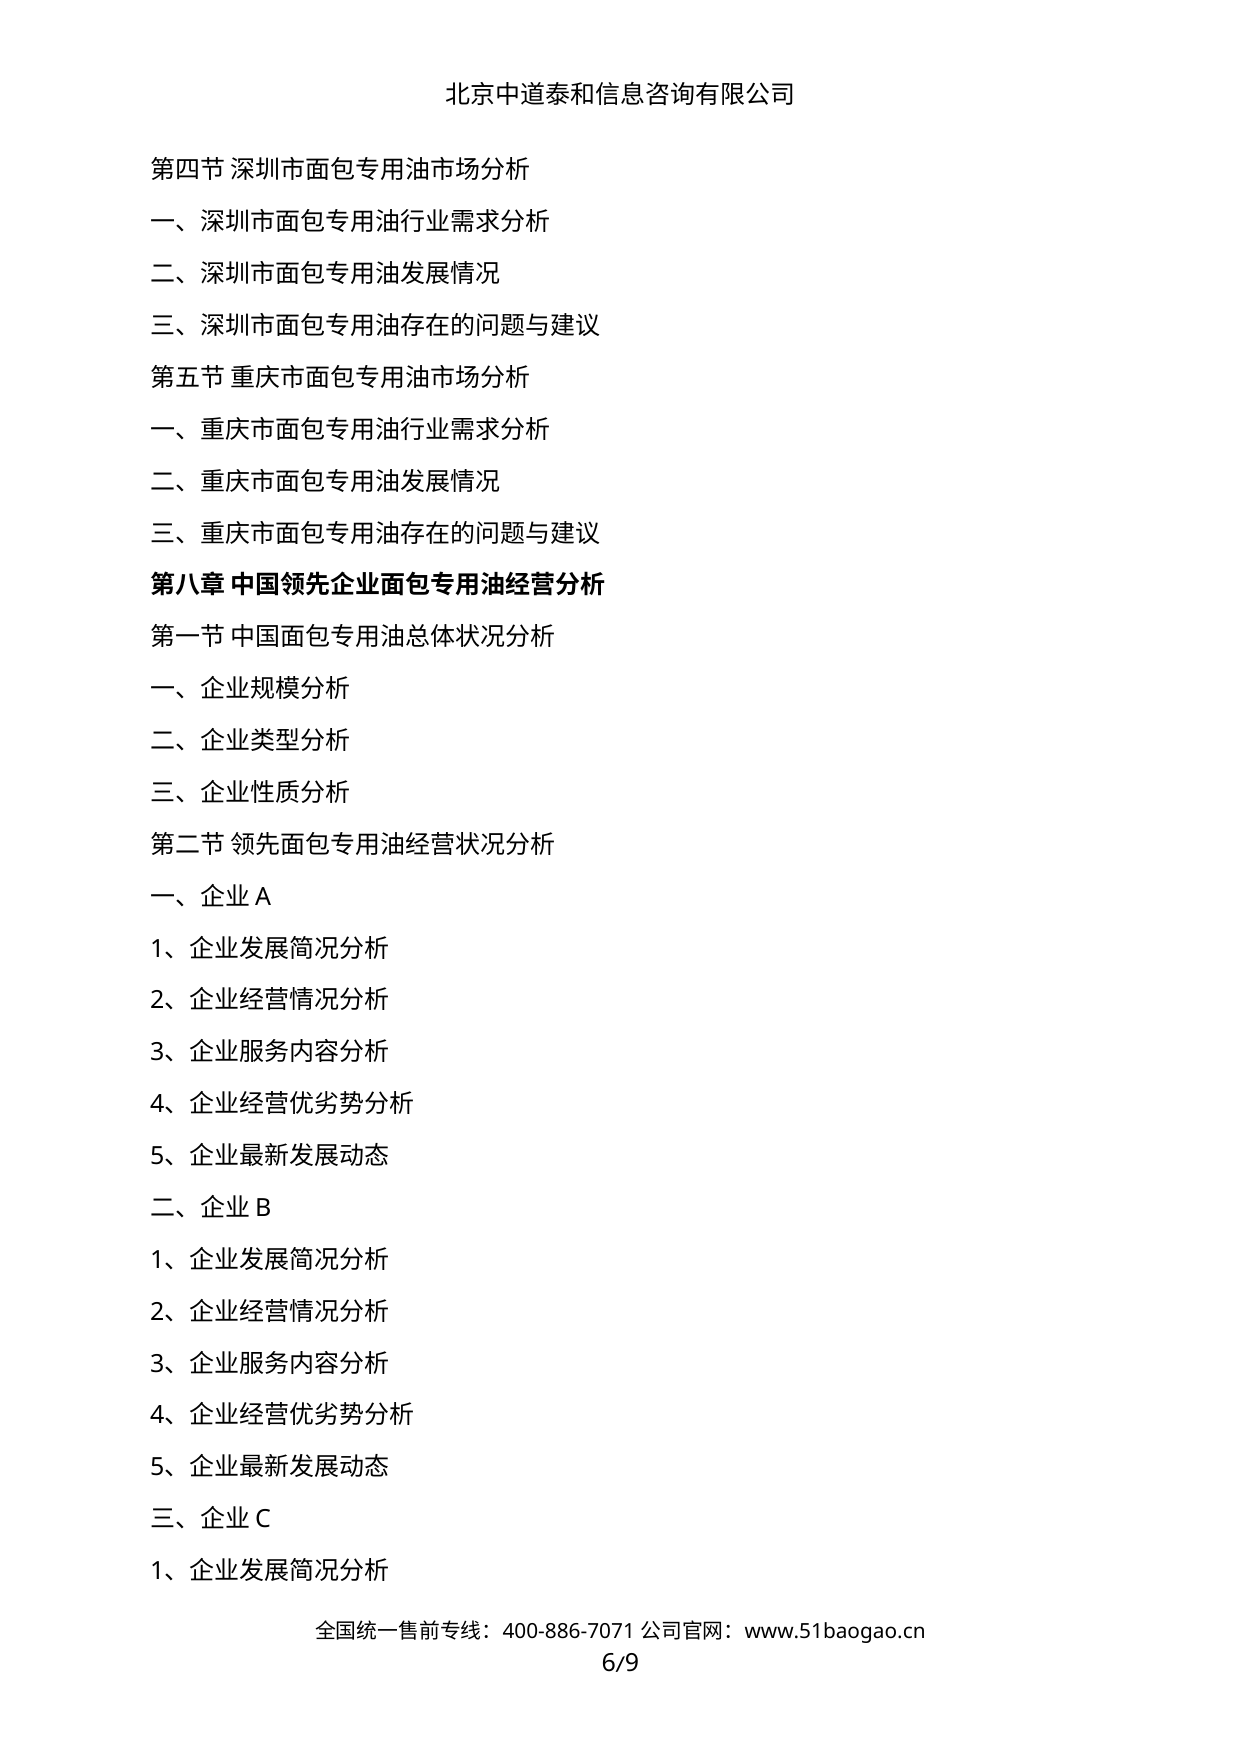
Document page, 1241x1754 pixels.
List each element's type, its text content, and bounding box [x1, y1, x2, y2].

text 2、企业经营情况分析 [150, 980, 1090, 1016]
text 1、企业发展简况分析 [150, 1239, 1090, 1276]
text 4、企业经营优劣势分析 [150, 1084, 1090, 1120]
text 第五节 重庆市面包专用油市场分析 [150, 357, 1090, 394]
text 1、企业发展简况分析 [150, 928, 1090, 964]
text 5、企业最新发展动态 [150, 1136, 1090, 1172]
text 1、企业发展简况分析 [150, 1551, 1090, 1587]
text 三、企业性质分析 [150, 772, 1090, 809]
text 一、企业规模分析 [150, 669, 1090, 705]
text 5、企业最新发展动态 [150, 1447, 1090, 1483]
text 4、企业经营优劣势分析 [150, 1395, 1090, 1431]
text 二、企业B [150, 1187, 1090, 1224]
text 一、重庆市面包专用油行业需求分析 [150, 409, 1090, 446]
text 第一节 中国面包专用油总体状况分析 [150, 617, 1090, 653]
text 3、企业服务内容分析 [150, 1343, 1090, 1379]
text 第四节 深圳市面包专用油市场分析 [150, 150, 1090, 186]
text 一、深圳市面包专用油行业需求分析 [150, 202, 1090, 238]
text 二、企业类型分析 [150, 721, 1090, 757]
text 二、重庆市面包专用油发展情况 [150, 461, 1090, 497]
text 一、企业A [150, 876, 1090, 912]
text 三、重庆市面包专用油存在的问题与建议 [150, 513, 1090, 549]
text 3、企业服务内容分析 [150, 1032, 1090, 1068]
text 二、深圳市面包专用油发展情况 [150, 254, 1090, 290]
text 三、深圳市面包专用油存在的问题与建议 [150, 306, 1090, 342]
text 2、企业经营情况分析 [150, 1291, 1090, 1327]
text 三、企业C [150, 1499, 1090, 1535]
text 第八章 中国领先企业面包专用油经营分析 [150, 565, 1090, 601]
text 第二节 领先面包专用油经营状况分析 [150, 824, 1090, 861]
